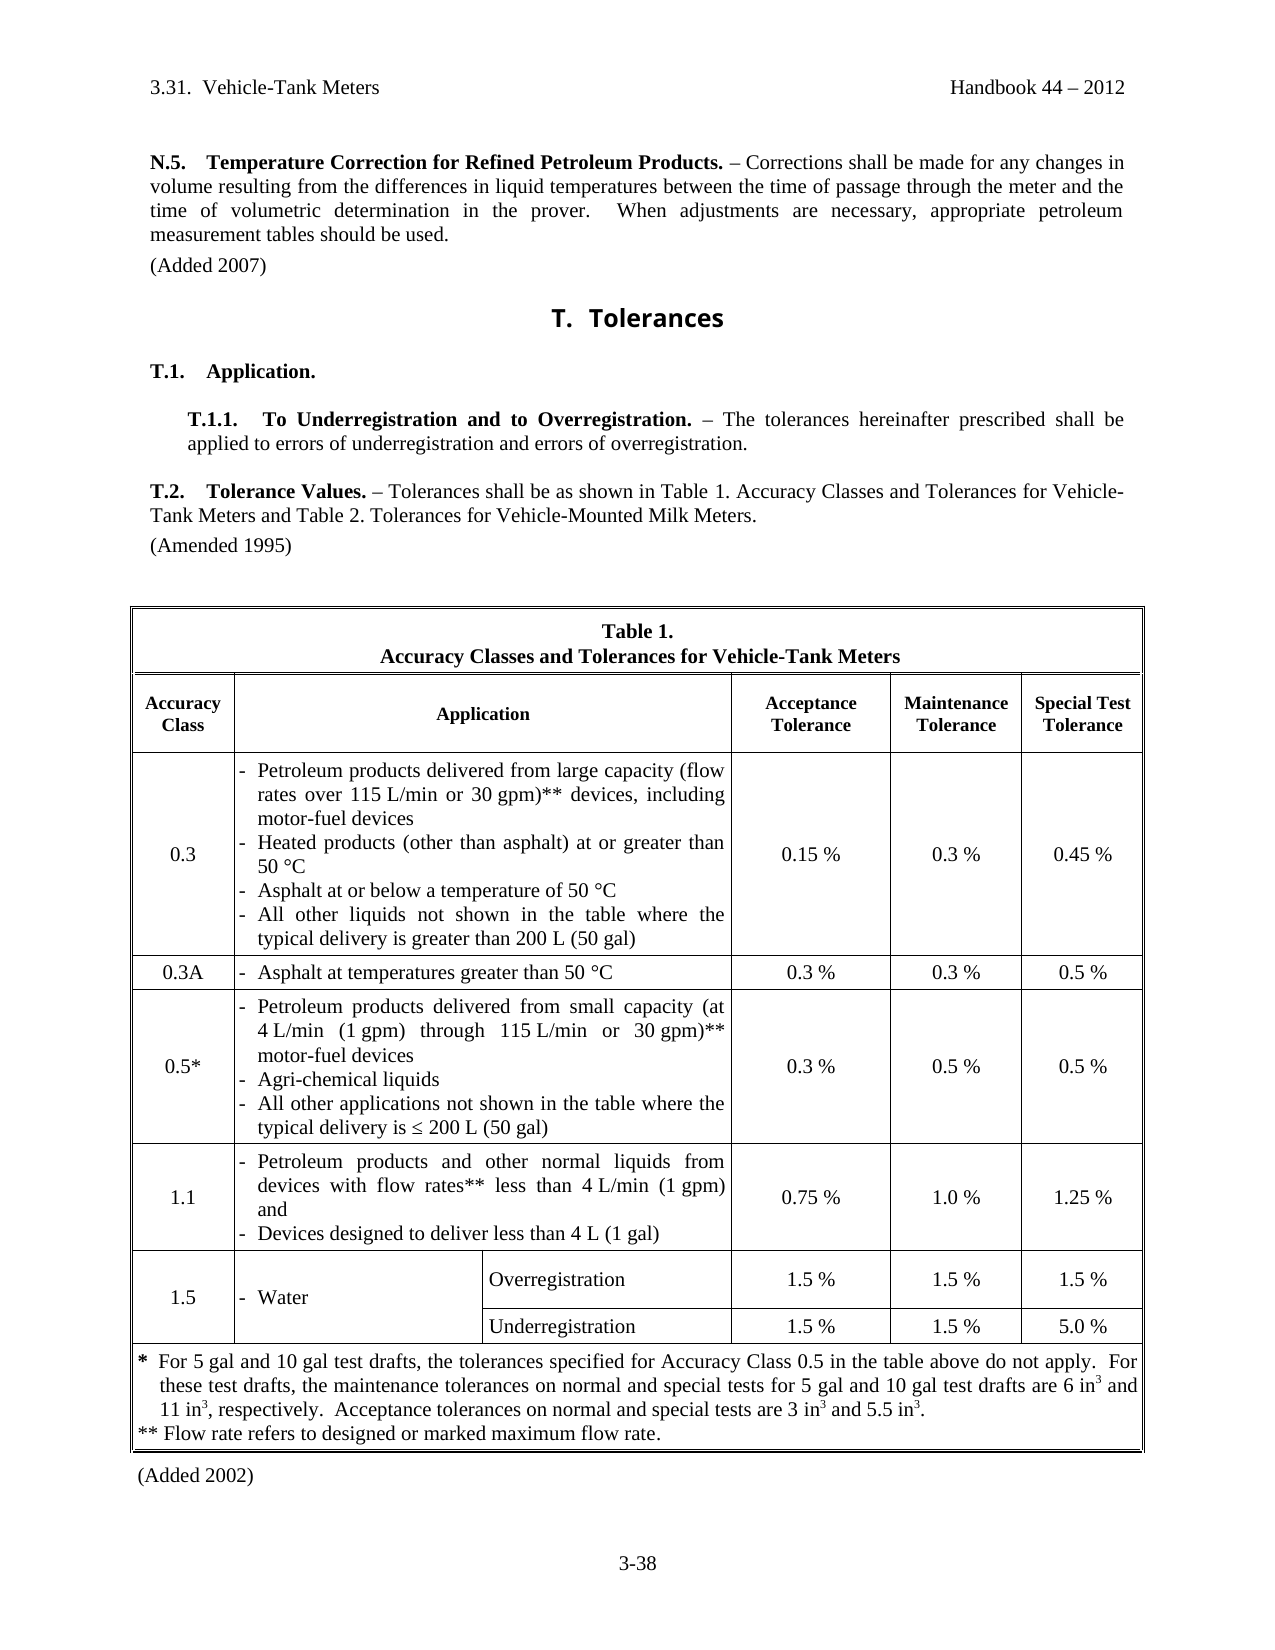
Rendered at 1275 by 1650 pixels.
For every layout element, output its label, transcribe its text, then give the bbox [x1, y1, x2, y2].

table_cell 0.45 % [1022, 753, 1142, 955]
table_cell 0.3 % [732, 990, 890, 1143]
text N.5. Temperature Correction for Refined Petroleum Products. – Corrections shall be made for any changes in volume resulting from the differences in liquid temperatures between the time of passage through the meter and the time of volumetric determination in the prover. When adjustments are necessary, appropriate petroleum measurement tables should be used. [150, 150, 1125, 246]
table_cell 1.5 % [732, 1309, 890, 1343]
table_cell (Added 2002) [131, 1449, 1144, 1492]
table_cell Petroleum products delivered from large capacity (flow rates over 115 L/min or 30 gpm)** devices, including motor-fuel devices Heated products (other than asphalt) at or greater than 50 °C Asphalt at or below a temperature of 50 °C All other liquids not shown in the table where the typical delivery is greater than 200 L (50 gal) [235, 753, 731, 955]
table_cell 0.5 % [1022, 956, 1142, 989]
table_cell Water [235, 1251, 482, 1343]
table_cell 1.0 % [891, 1144, 1021, 1249]
table_cell 1.1 [133, 1144, 234, 1249]
table_cell Asphalt at temperatures greater than 50 °C [235, 956, 731, 989]
table_cell 1.5 % [891, 1309, 1021, 1343]
table_cell 0.5 % [1022, 990, 1142, 1143]
table_cell 0.3 % [732, 956, 890, 989]
table_cell 5.0 % [1022, 1309, 1142, 1343]
table_cell Underregistration [483, 1309, 731, 1343]
subtitle T.1. Application. [150, 359, 1125, 383]
table_cell Maintenance Tolerance [891, 675, 1021, 752]
text T.1.1. To Underregistration and to Overregistration. – The tolerances hereinafter prescribed shall be applied to errors of underregistration and errors of overregistration. [187, 407, 1125, 455]
table_cell Accuracy Class [131, 672, 234, 752]
subtitle T. Tolerances [150, 301, 1125, 335]
table_cell 0.3 [133, 753, 234, 955]
table_cell 0.5* [133, 990, 234, 1143]
table_cell 0.3 % [891, 753, 1021, 955]
table_cell Application [235, 675, 731, 752]
table_cell 1.5 % [1022, 1251, 1142, 1307]
table_cell 0.75 % [732, 1144, 890, 1249]
table_cell 0.3A [133, 956, 234, 989]
table_cell 1.5 % [891, 1251, 1021, 1307]
table_cell Special Test Tolerance [1022, 672, 1144, 752]
table_cell Overregistration [483, 1251, 731, 1307]
table_cell * For 5 gal and 10 gal test drafts, the tolerances specified for Accuracy Class 0.5 in the table above do not apply. For these test drafts, the maintenance tolerances on normal and special tests for 5 gal and 10 gal test drafts are 6 in3 and 11 in3, respectively. Acceptance tolerances on normal and special tests are 3 in3 and 5.5 in3. ** Flow rate refers to designed or marked maximum flow rate. [133, 1344, 1142, 1449]
table_cell 1.5 [133, 1251, 234, 1343]
table_header Table 1. Accuracy Classes and Tolerances for Vehicle-Tank Meters [133, 609, 1142, 672]
table_cell Petroleum products and other normal liquids from devices with flow rates** less than 4 L/min (1 gpm) and Devices designed to deliver less than 4 L (1 gal) [235, 1144, 731, 1249]
table_cell 1.5 % [732, 1251, 890, 1307]
text T.2. Tolerance Values. – Tolerances shall be as shown in Table 1. Accuracy Classes and Tolerances for Vehicle-Tank Meters and Table 2. Tolerances for Vehicle-Mounted Milk Meters. [150, 479, 1125, 527]
text (Amended 1995) [150, 533, 1125, 557]
table_cell Acceptance Tolerance [732, 675, 890, 752]
table_cell 1.25 % [1022, 1144, 1142, 1249]
table_cell 0.3 % [891, 956, 1021, 989]
table_cell Petroleum products delivered from small capacity (at 4 L/min (1 gpm) through 115 L/min or 30 gpm)** motor-fuel devices Agri-chemical liquids All other applications not shown in the table where the typical delivery is ≤ 200 L (50 gal) [235, 990, 731, 1143]
table_cell 0.5 % [891, 990, 1021, 1143]
text (Added 2007) [150, 252, 1125, 277]
table_cell 0.15 % [732, 753, 890, 955]
